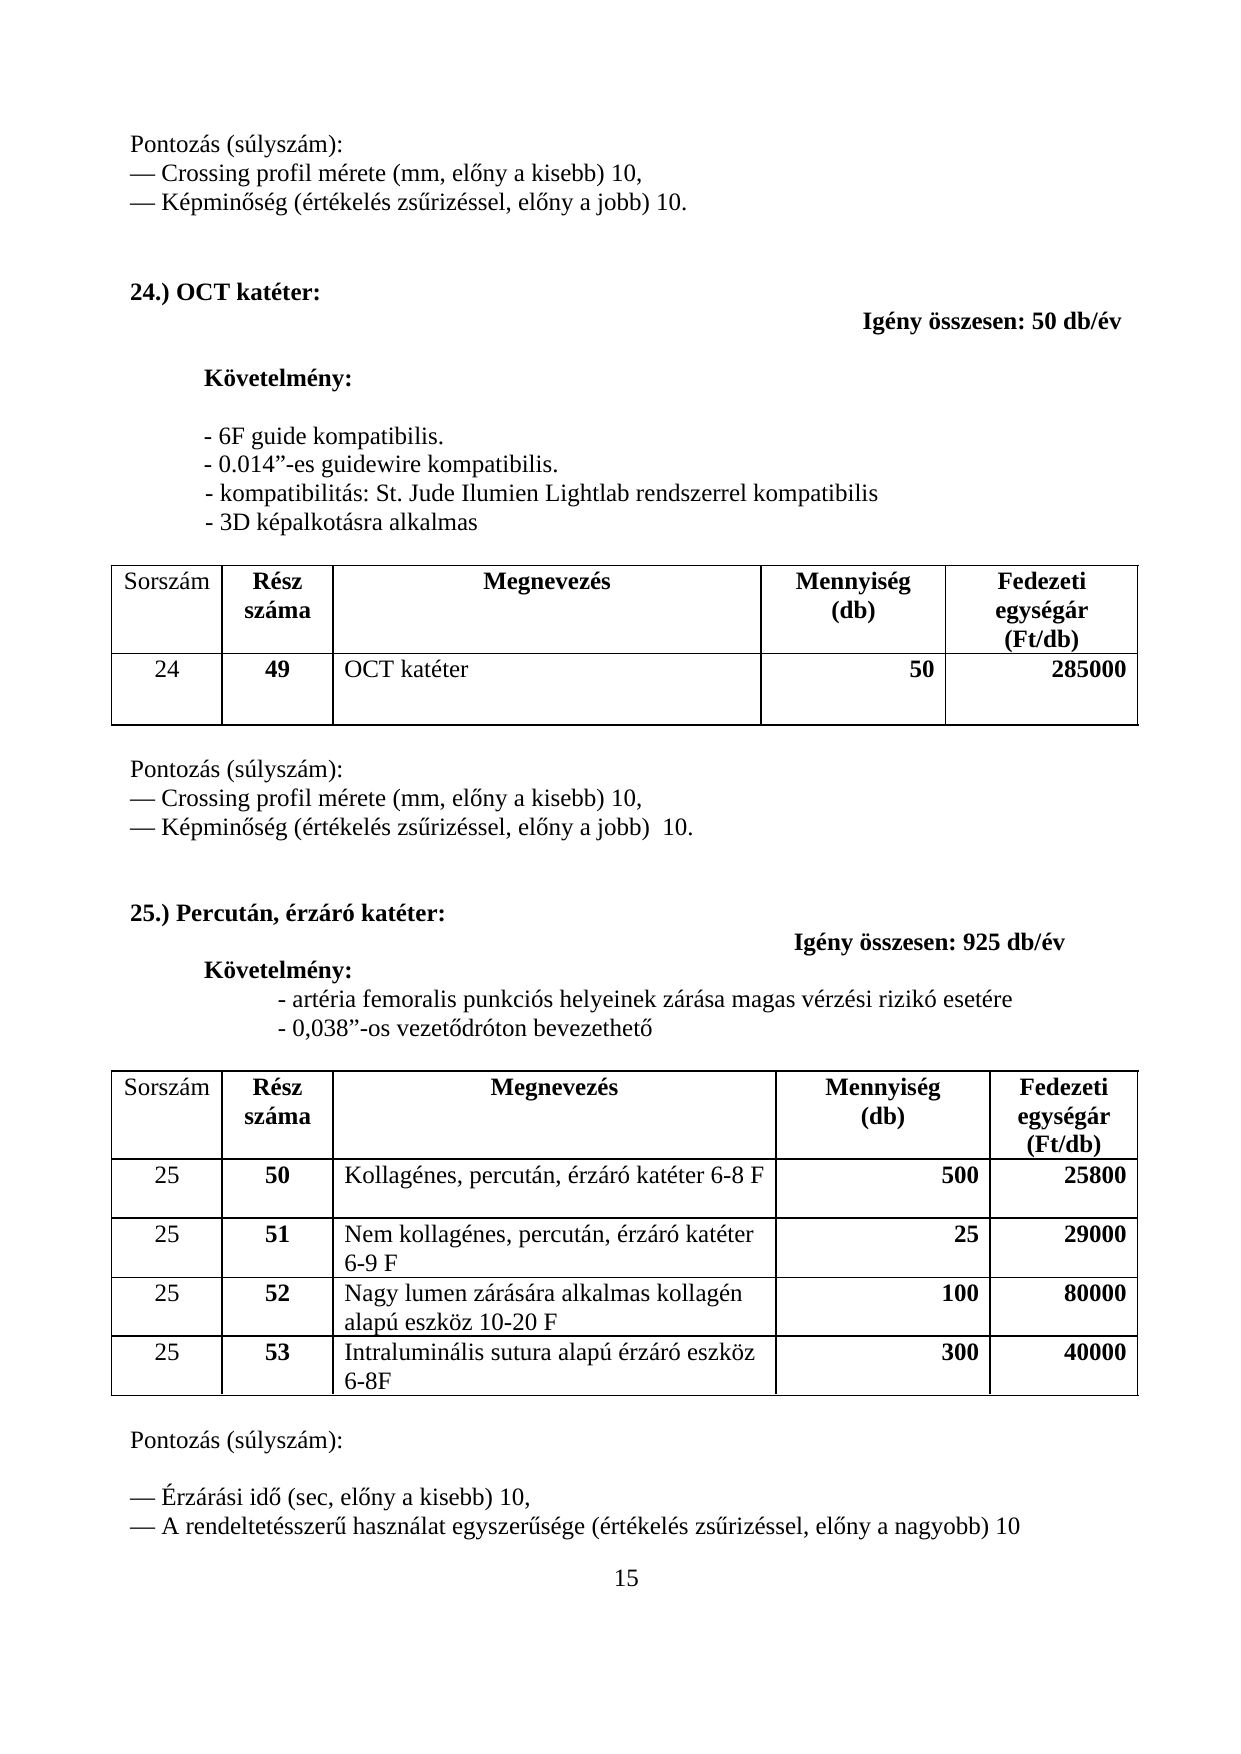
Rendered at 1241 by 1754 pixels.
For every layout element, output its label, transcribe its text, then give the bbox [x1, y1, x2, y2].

table_header Sorszám [112, 1072, 221, 1158]
table_cell 50 [762, 654, 945, 724]
table_cell 500 [777, 1160, 989, 1217]
text — A rendeltetésszerű használat egyszerűsége (értékelés zsűrizéssel, előny a nagyobb) 10 [130, 1511, 1122, 1540]
table_cell Nem kollagénes, percután, érzáró katéter 6-9 F [334, 1219, 775, 1276]
table_cell 24 [112, 654, 221, 724]
table_header Fedezeti egységár (Ft/db) [991, 1072, 1137, 1158]
text Követelmény: [204, 363, 1122, 392]
text - artéria femoralis punkciós helyeinek zárása magas vérzési rizikó esetére [278, 984, 1122, 1013]
text Követelmény: [204, 955, 1122, 984]
table_cell 285000 [946, 654, 1137, 724]
table_header Fedezeti egységár (Ft/db) [946, 566, 1137, 652]
table_header Mennyiség (db) [777, 1072, 989, 1158]
text 25.) Percután, érzáró katéter: [130, 898, 1122, 927]
table_cell 25 [112, 1337, 221, 1394]
table_cell Kollagénes, percután, érzáró katéter 6-8 F [334, 1160, 775, 1217]
table_header Megnevezés [334, 1072, 775, 1158]
text - kompatibilitás: St. Jude Ilumien Lightlab rendszerrel kompatibilis [130, 478, 1122, 507]
table_cell 25 [112, 1219, 221, 1276]
subtitle Pontozás (súlyszám): [130, 1425, 1122, 1453]
text - 0.014”-es guidewire kompatibilis. [130, 449, 1122, 478]
table_cell 80000 [991, 1278, 1137, 1335]
table_cell 100 [777, 1278, 989, 1335]
table_cell 53 [223, 1337, 332, 1394]
table_cell 50 [223, 1160, 332, 1217]
table_cell 52 [223, 1278, 332, 1335]
table_cell Nagy lumen zárására alkalmas kollagén alapú eszköz 10-20 F [334, 1278, 775, 1335]
table_cell 25 [777, 1219, 989, 1276]
text - 6F guide kompatibilis. [130, 421, 1122, 449]
table_cell 29000 [991, 1219, 1137, 1276]
table_cell 51 [223, 1219, 332, 1276]
text — Képminőség (értékelés zsűrizéssel, előny a jobb) 10. [130, 812, 1122, 840]
table_cell 25800 [991, 1160, 1137, 1217]
table_header Rész száma [223, 566, 332, 652]
table_cell OCT katéter [334, 654, 760, 724]
text — Képminőség (értékelés zsűrizéssel, előny a jobb) 10. [130, 187, 1122, 215]
table_header Megnevezés [334, 566, 760, 652]
table_cell 25 [112, 1160, 221, 1217]
table_cell Intraluminális sutura alapú érzáró eszköz 6-8F [334, 1337, 775, 1394]
text 24.) OCT katéter: [130, 277, 1122, 306]
text Igény összesen: 925 db/év [720, 927, 1122, 955]
table_header Sorszám [112, 566, 221, 652]
text - 3D képalkotásra alkalmas [130, 507, 1122, 536]
text — Crossing profil mérete (mm, előny a kisebb) 10, [130, 158, 1122, 187]
text — Crossing profil mérete (mm, előny a kisebb) 10, [130, 783, 1122, 812]
text Igény összesen: 50 db/év [794, 306, 1122, 334]
table_cell 25 [112, 1278, 221, 1335]
table_header Mennyiség (db) [762, 566, 945, 652]
text Pontozás (súlyszám): [130, 754, 1122, 783]
table_cell 49 [223, 654, 332, 724]
text - 0,038”-os vezetődróton bevezethető [278, 1013, 1122, 1042]
text Pontozás (súlyszám): [130, 129, 1122, 158]
subtitle — Érzárási idő (sec, előny a kisebb) 10, [130, 1482, 1122, 1511]
table_header Rész száma [223, 1072, 332, 1158]
table_cell 40000 [991, 1337, 1137, 1394]
table_cell 300 [777, 1337, 989, 1394]
